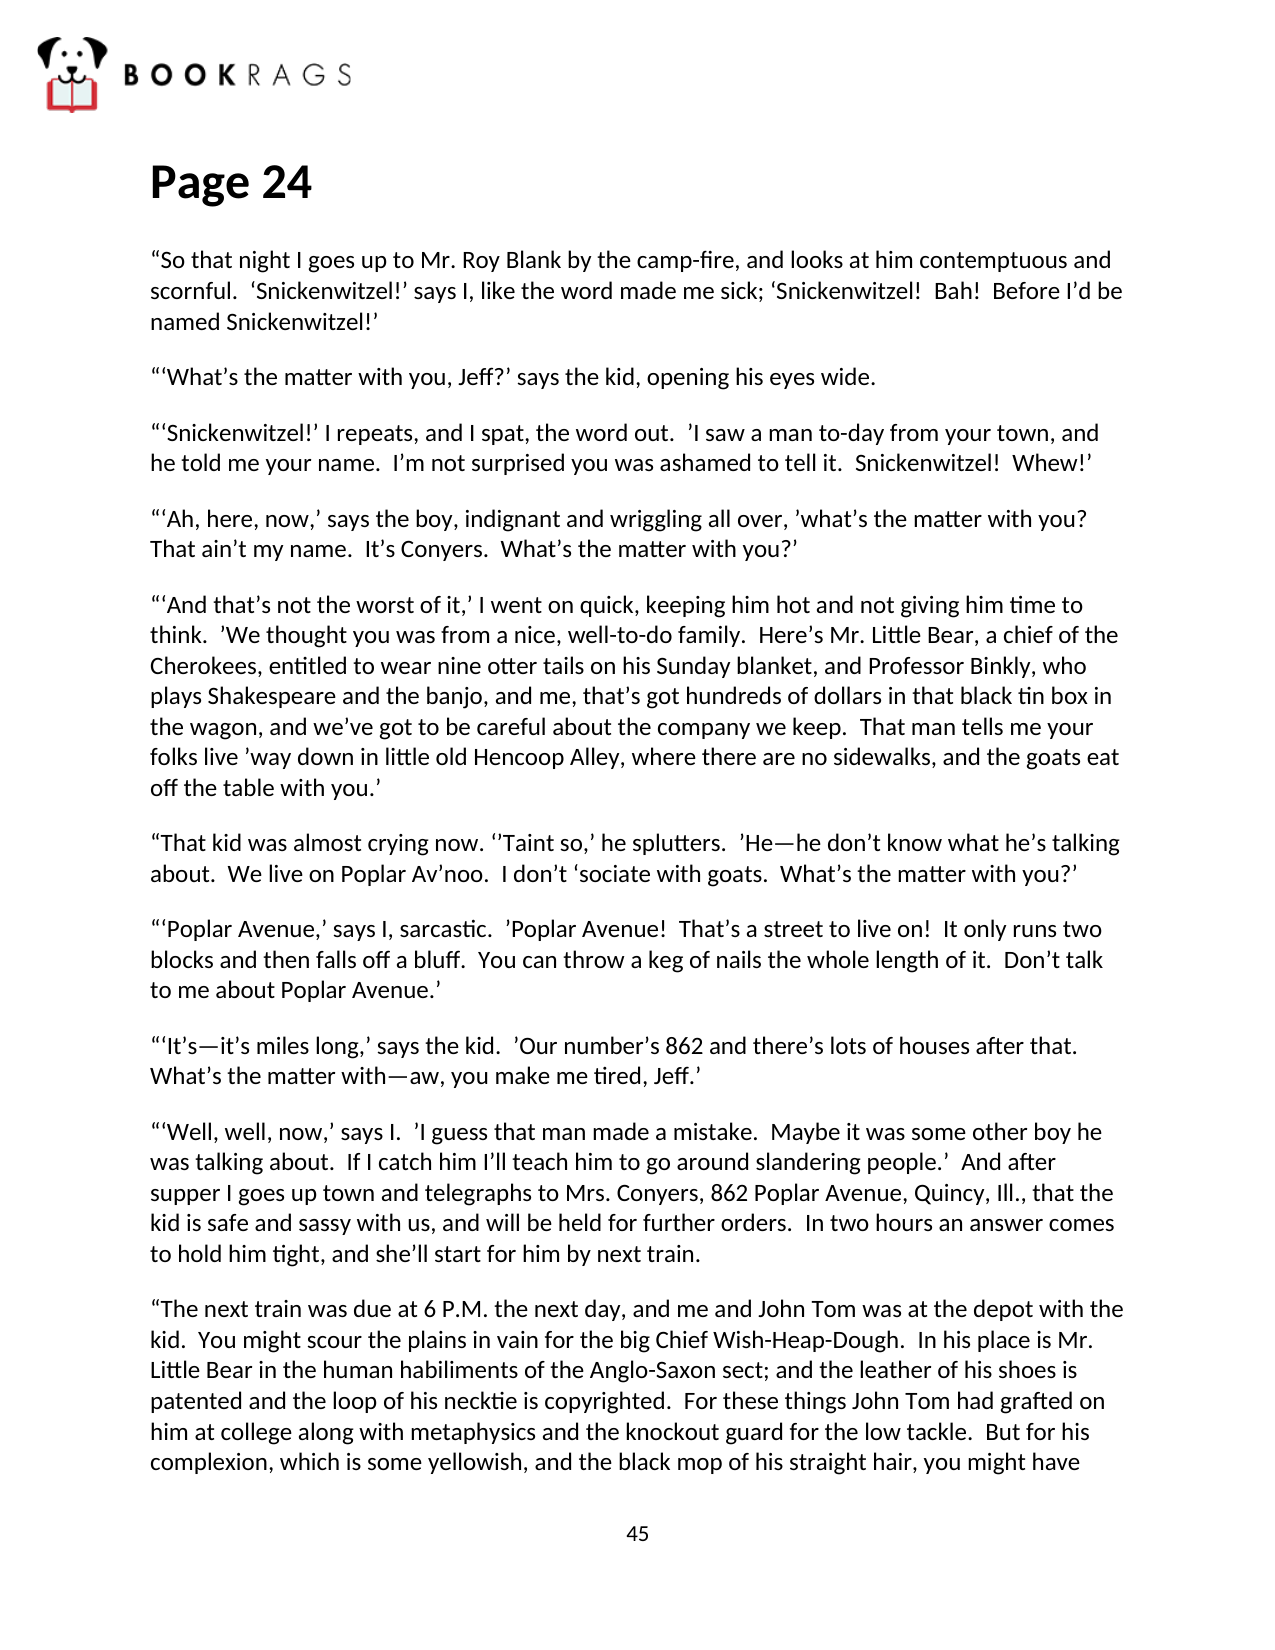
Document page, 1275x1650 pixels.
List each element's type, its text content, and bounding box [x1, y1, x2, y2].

picture [37, 37, 351, 113]
text “‘What’s the matter with you, Jeff?’ says the kid, opening his eyes wide. [150, 361, 1125, 392]
text “So that night I goes up to Mr. Roy Blank by the camp-fire, and looks at him contemptuous and scornful. ‘Snickenwitzel!’ says I, like the word made me sick; ‘Snickenwitzel! Bah! Before I’d be named Snickenwitzel!’ [150, 244, 1125, 336]
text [150, 1294, 1125, 1477]
text “That kid was almost crying now. ‘’Taint so,’ he splutters. ’He—­he don’t know what he’s talking about. We live on Poplar Av’noo. I don’t ‘sociate with goats. What’s the matter with you?’ [150, 827, 1125, 888]
text “‘It’s—­it’s miles long,’ says the kid. ’Our number’s 862 and there’s lots of houses after that. What’s the matter with—­aw, you make me tired, Jeff.’ [150, 1030, 1125, 1091]
text “‘And that’s not the worst of it,’ I went on quick, keeping him hot and not giving him time to think. ’We thought you was from a nice, well-to-do family. Here’s Mr. Little Bear, a chief of the Cherokees, entitled to wear nine otter tails on his Sunday blanket, and Professor Binkly, who plays Shakespeare and the banjo, and me, that’s got hundreds of dollars in that black tin box in the wagon, and we’ve got to be careful about the company we keep. That man tells me your folks live ’way down in little old Hencoop Alley, where there are no sidewalks, and the goats eat off the table with you.’ [150, 589, 1125, 802]
text “‘Well, well, now,’ says I. ’I guess that man made a mistake. Maybe it was some other boy he was talking about. If I catch him I’ll teach him to go around slandering people.’ And after supper I goes up town and telegraphs to Mrs. Conyers, 862 Poplar Avenue, Quincy, Ill., that the kid is safe and sassy with us, and will be held for further orders. In two hours an answer comes to hold him tight, and she’ll start for him by next train. [150, 1116, 1125, 1269]
text “‘Ah, here, now,’ says the boy, indignant and wriggling all over, ’what’s the matter with you? That ain’t my name. It’s Conyers. What’s the matter with you?’ [150, 503, 1125, 564]
text “‘Snickenwitzel!’ I repeats, and I spat, the word out. ’I saw a man to-day from your town, and he told me your name. I’m not surprised you was ashamed to tell it. Snickenwitzel! Whew!’ [150, 417, 1125, 478]
text Page 24 [150, 150, 1125, 211]
text “‘Poplar Avenue,’ says I, sarcastic. ’Poplar Avenue! That’s a street to live on! It only runs two blocks and then falls off a bluff. You can throw a keg of nails the whole length of it. Don’t talk to me about Poplar Avenue.’ [150, 913, 1125, 1005]
